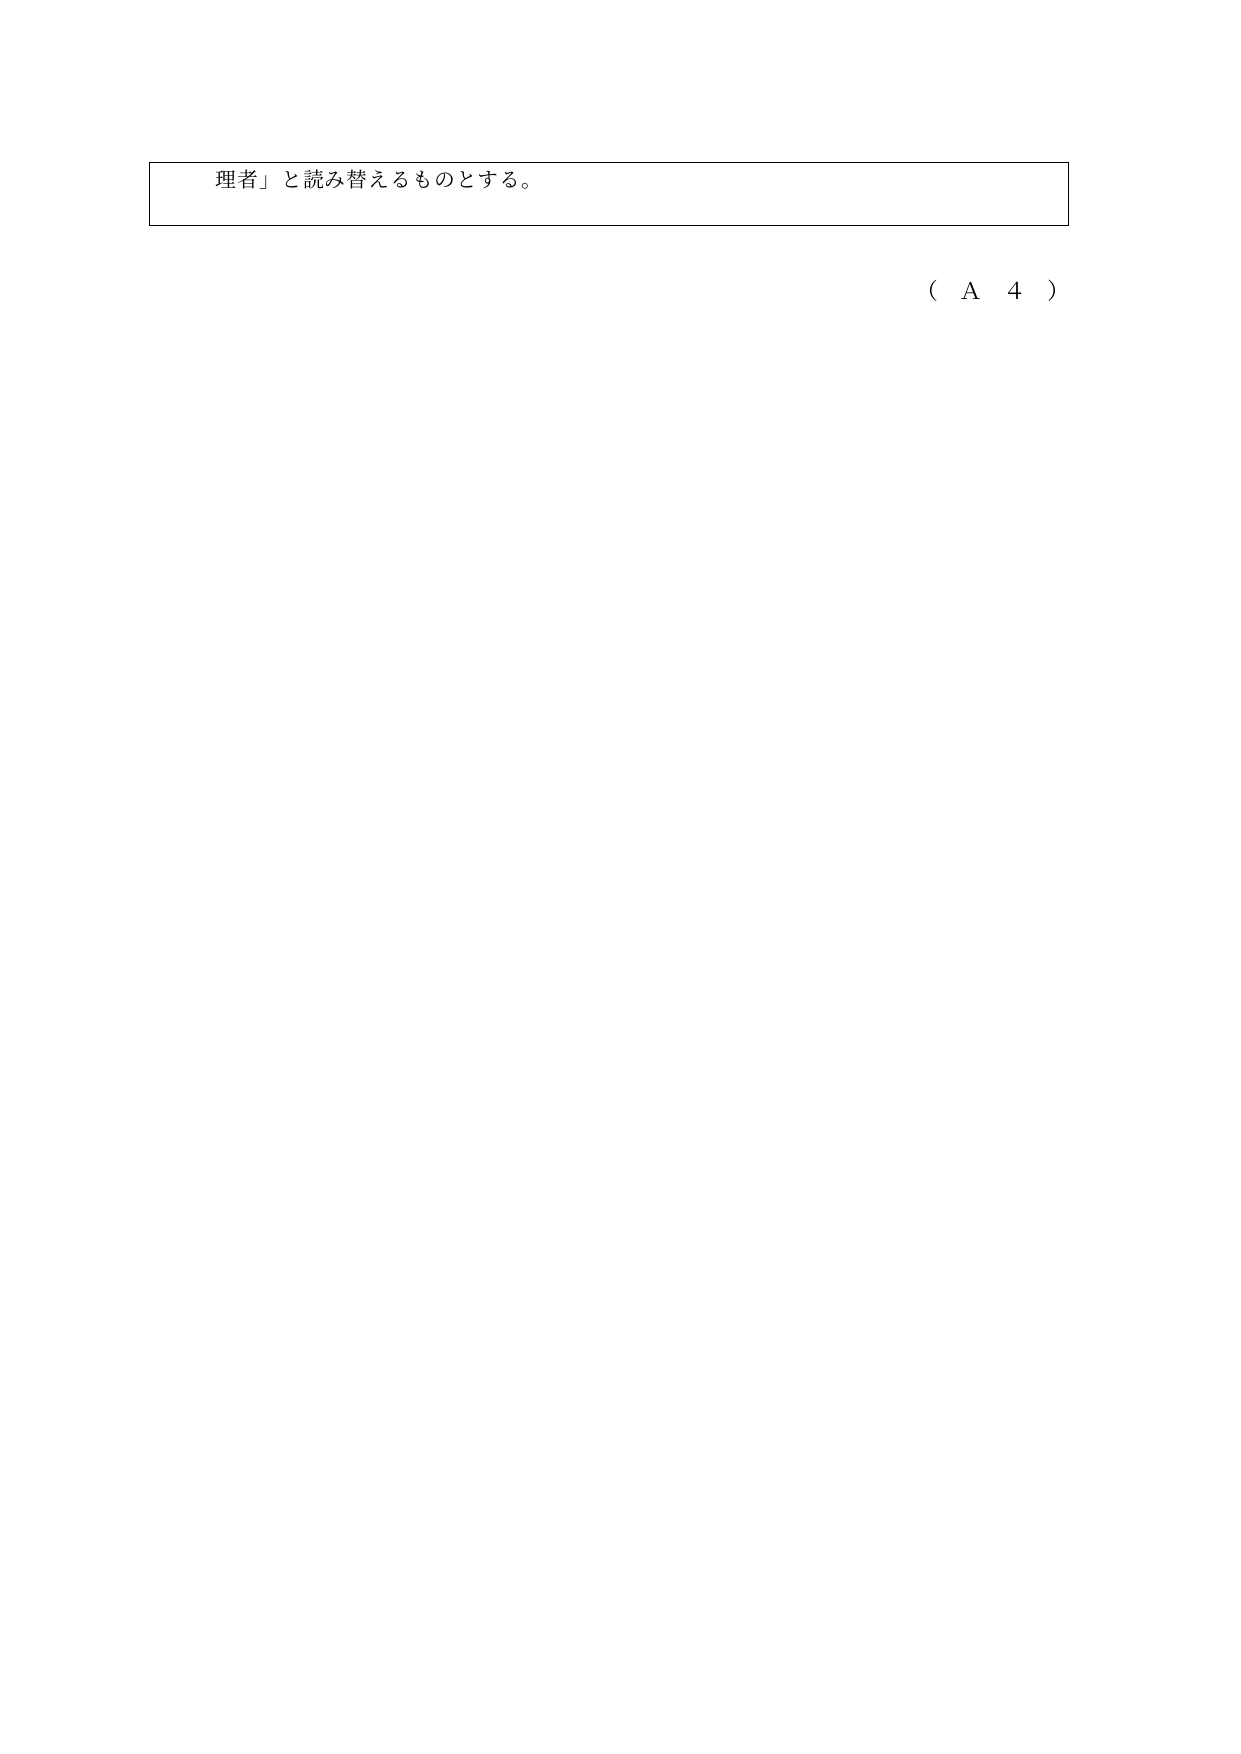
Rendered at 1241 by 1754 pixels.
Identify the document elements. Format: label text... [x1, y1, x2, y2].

text （Ａ４） [150, 258, 1090, 321]
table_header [150, 163, 1068, 225]
